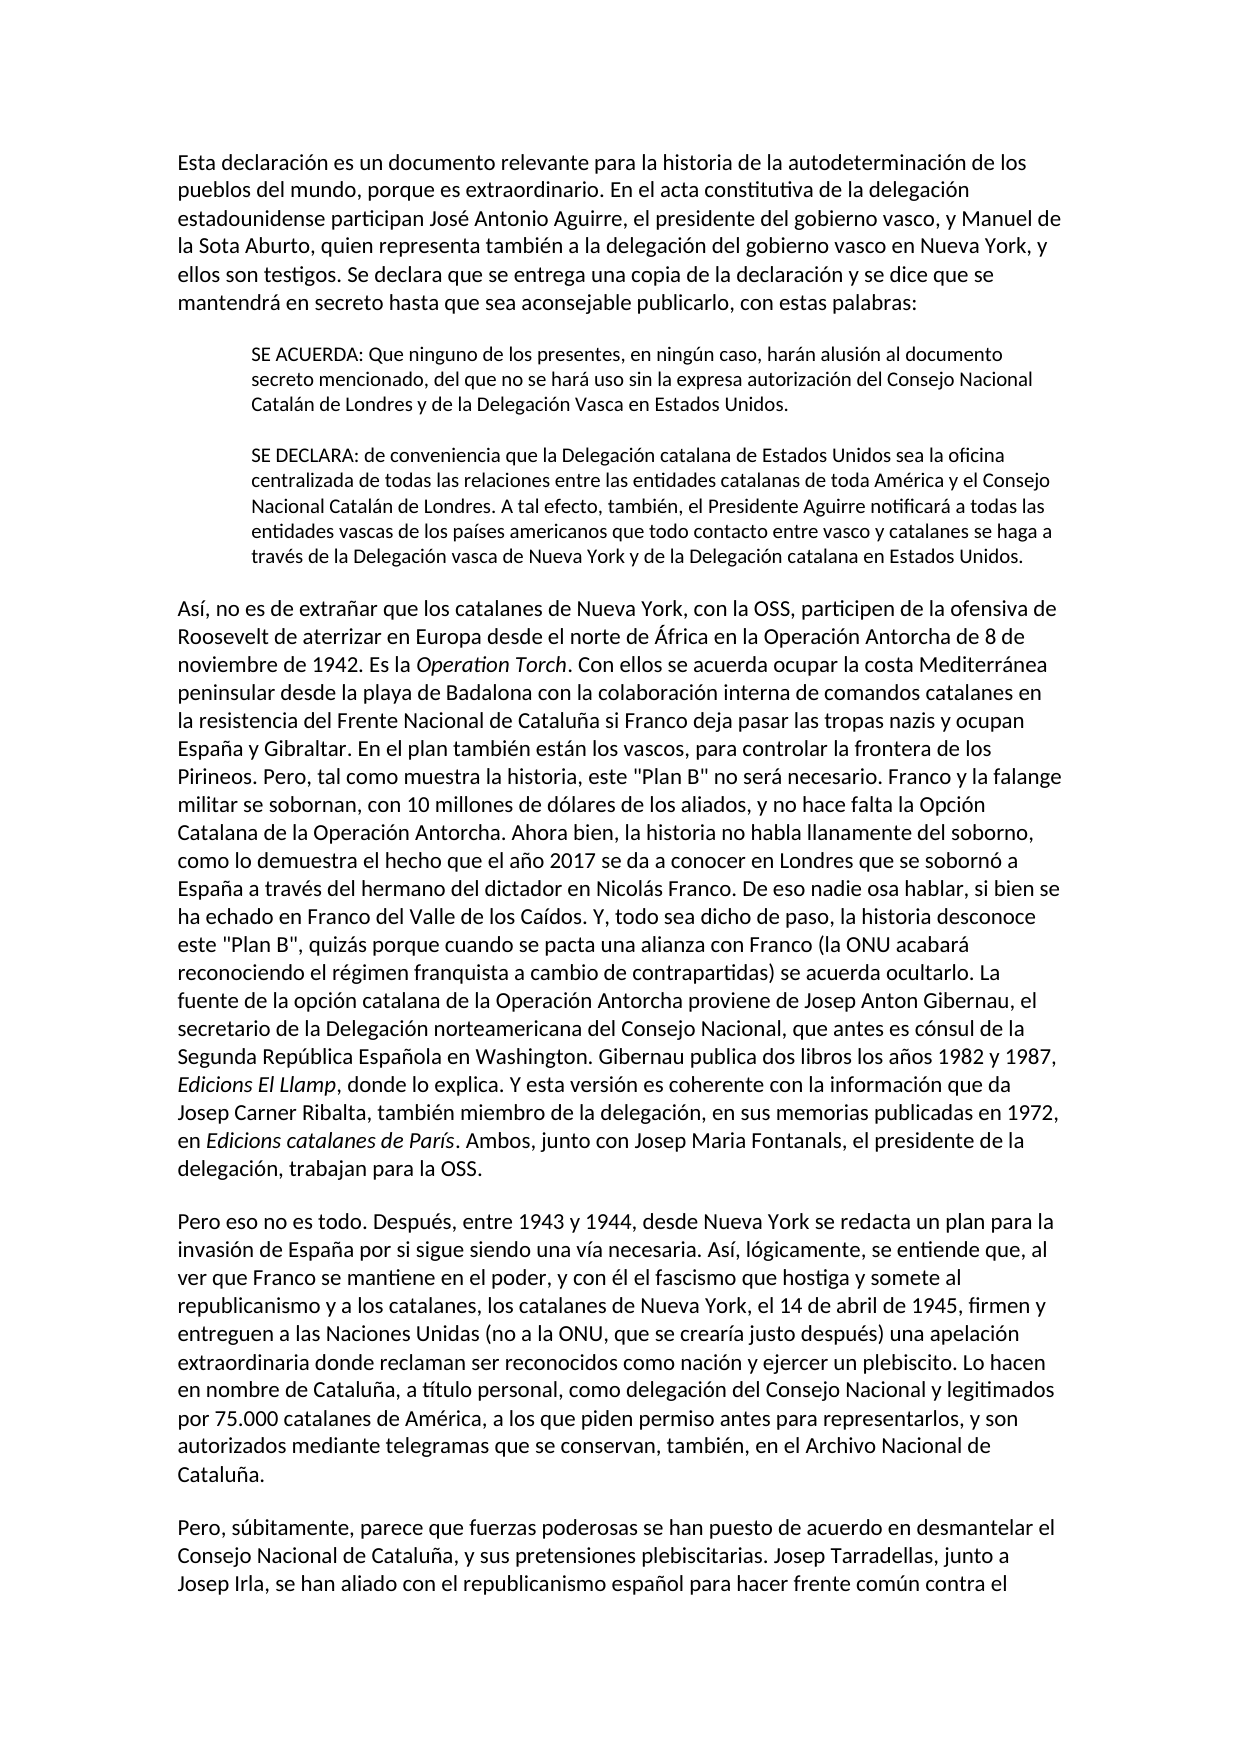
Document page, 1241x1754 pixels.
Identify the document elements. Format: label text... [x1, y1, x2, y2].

text Así, no es de extrañar que los catalanes de Nueva York, con la OSS, participen de la ofensiva de Roosevelt de aterrizar en Europa desde el norte de África en la Operación Antorcha de 8 de noviembre de 1942. Es la Operation Torch. Con ellos se acuerda ocupar la costa Mediterránea peninsular desde la playa de Badalona con la colaboración interna de comandos catalanes en la resistencia del Frente Nacional de Cataluña si Franco deja pasar las tropas nazis y ocupan España y Gibraltar. En el plan también están los vascos, para controlar la frontera de los Pirineos. Pero, tal como muestra la historia, este "Plan B" no será necesario. Franco y la falange militar se sobornan, con 10 millones de dólares de los aliados, y no hace falta la Opción Catalana de la Operación Antorcha. Ahora bien, la historia no habla llanamente del soborno, como lo demuestra el hecho que el año 2017 se da a conocer en Londres que se sobornó a España a través del hermano del dictador en Nicolás Franco. De eso nadie osa hablar, si bien se ha echado en Franco del Valle de los Caídos. Y, todo sea dicho de paso, la historia desconoce este "Plan B", quizás porque cuando se pacta una alianza con Franco (la ONU acabará reconociendo el régimen franquista a cambio de contrapartidas) se acuerda ocultarlo. La fuente de la opción catalana de la Operación Antorcha proviene de Josep Anton Gibernau, el secretario de la Delegación norteamericana del Consejo Nacional, que antes es cónsul de la Segunda República Española en Washington. Gibernau publica dos libros los años 1982 y 1987, Edicions El Llamp, donde lo explica. Y esta versión es coherente con la información que da Josep Carner Ribalta, también miembro de la delegación, en sus memorias publicadas en 1972, en Edicions catalanes de París. Ambos, junto con Josep Maria Fontanals, el presidente de la delegación, trabajan para la OSS. [177, 594, 1063, 1182]
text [177, 1513, 1063, 1597]
text SE DECLARA: de conveniencia que la Delegación catalana de Estados Unidos sea la oficina centralizada de todas las relaciones entre las entidades catalanas de toda América y el Consejo Nacional Catalán de Londres. A tal efecto, también, el Presidente Aguirre notificará a todas las entidades vascas de los países americanos que todo contacto entre vasco y catalanes se haga a través de la Delegación vasca de Nueva York y de la Delegación catalana en Estados Unidos. [251, 442, 1063, 569]
text Esta declaración es un documento relevante para la historia de la autodeterminación de los pueblos del mundo, porque es extraordinario. En el acta constitutiva de la delegación estadounidense participan José Antonio Aguirre, el presidente del gobierno vasco, y Manuel de la Sota Aburto, quien representa también a la delegación del gobierno vasco en Nueva York, y ellos son testigos. Se declara que se entrega una copia de la declaración y se dice que se mantendrá en secreto hasta que sea aconsejable publicarlo, con estas palabras: [177, 148, 1063, 316]
text SE ACUERDA: Que ninguno de los presentes, en ningún caso, harán alusión al documento secreto mencionado, del que no se hará uso sin la expresa autorización del Consejo Nacional Catalán de Londres y de la Delegación Vasca en Estados Unidos. [251, 341, 1063, 417]
text Pero eso no es todo. Después, entre 1943 y 1944, desde Nueva York se redacta un plan para la invasión de España por si sigue siendo una vía necesaria. Así, lógicamente, se entiende que, al ver que Franco se mantiene en el poder, y con él el fascismo que hostiga y somete al republicanismo y a los catalanes, los catalanes de Nueva York, el 14 de abril de 1945, firmen y entreguen a las Naciones Unidas (no a la ONU, que se crearía justo después) una apelación extraordinaria donde reclaman ser reconocidos como nación y ejercer un plebiscito. Lo hacen en nombre de Cataluña, a título personal, como delegación del Consejo Nacional y legitimados por 75.000 catalanes de América, a los que piden permiso antes para representarlos, y son autorizados mediante telegramas que se conservan, también, en el Archivo Nacional de Cataluña. [177, 1207, 1063, 1488]
